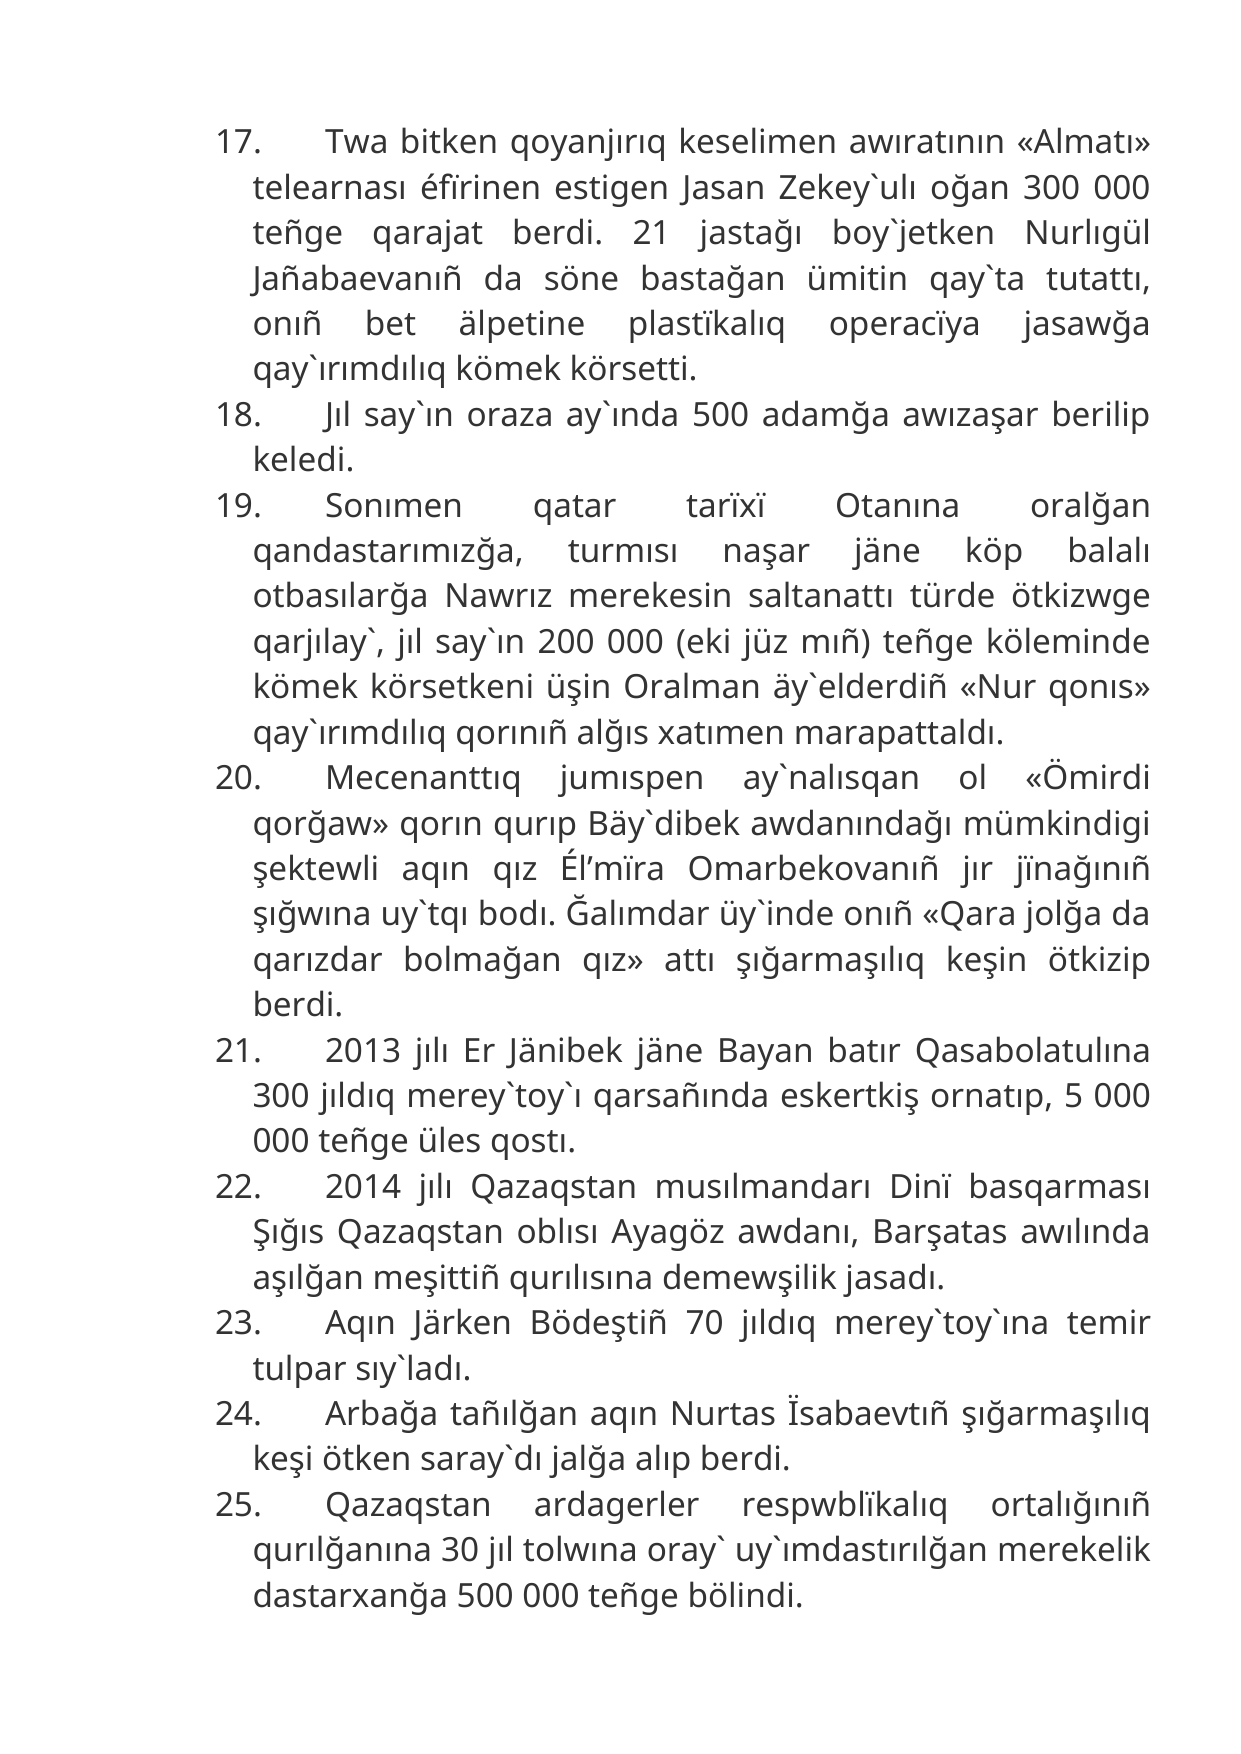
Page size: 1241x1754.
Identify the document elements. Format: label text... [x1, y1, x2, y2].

list 2014 jılı Qazaqstan musılmandarı Dinï basqarması Şığıs Qazaqstan oblısı Ayagöz awdanı, Barşatas awılında aşılğan meşittiñ qurılısına demewşilik jasadı. [215, 1163, 1152, 1299]
list Mecenanttıq jumıspen ay`nalısqan ol «Ömirdi qorğaw» qorın qurıp Bäy`dibek awdanındağı mümkindigi şektewli aqın qız Élʹmïra Omarbekovanıñ jır jïnağınıñ şığwına uy`tqı bodı. Ğalımdar üy`inde onıñ «Qara jolğa da qarızdar bolmağan qız» attı şığarmaşılıq keşin ötkizip berdi. [215, 754, 1152, 1026]
list Aqın Järken Bödeştiñ 70 jıldıq merey`toy`ına temir tulpar sıy`ladı. [215, 1299, 1152, 1390]
list Arbağa tañılğan aqın Nurtas Ïsabaevtıñ şığarmaşılıq keşi ötken saray`dı jalğa alıp berdi. [215, 1390, 1152, 1481]
list 2013 jılı Er Jänibek jäne Bayan batır Qasabolatulına 300 jıldıq merey`toy`ı qarsañında eskertkiş ornatıp, 5 000 000 teñge üles qostı. [215, 1026, 1152, 1163]
list Qazaqstan ardagerler respwblïkalıq ortalığınıñ qurılğanına 30 jıl tolwına oray` uy`ımdastırılğan merekelik dastarxanğa 500 000 teñge bölindi. [215, 1481, 1152, 1617]
list Twa bitken qoyanjırıq keselimen awıratının «Almatı» telearnası éfïrinen estigen Jasan Zekey`ulı oğan 300 000 teñge qarajat berdi. 21 jastağı boy`jetken Nurlıgül Jañabaevanıñ da söne bastağan ümitin qay`ta tutattı, onıñ bet älpetine plastïkalıq operacïya jasawğa qay`ırımdılıq kömek körsetti. [215, 118, 1152, 391]
list Jıl say`ın oraza ay`ında 500 adamğa awızaşar berilip keledi. [215, 391, 1152, 481]
list Sonımen qatar tarïxï Otanına oralğan qandastarımızğa, turmısı naşar jäne köp balalı otbasılarğa Nawrız merekesin saltanattı türde ötkizwge qarjılay`, jıl say`ın 200 000 (eki jüz mıñ) teñge köleminde kömek körsetkeni üşin Oralman äy`elderdiñ «Nur qonıs» qay`ırımdılıq qorınıñ alğıs xatımen marapattaldı. [215, 481, 1152, 754]
